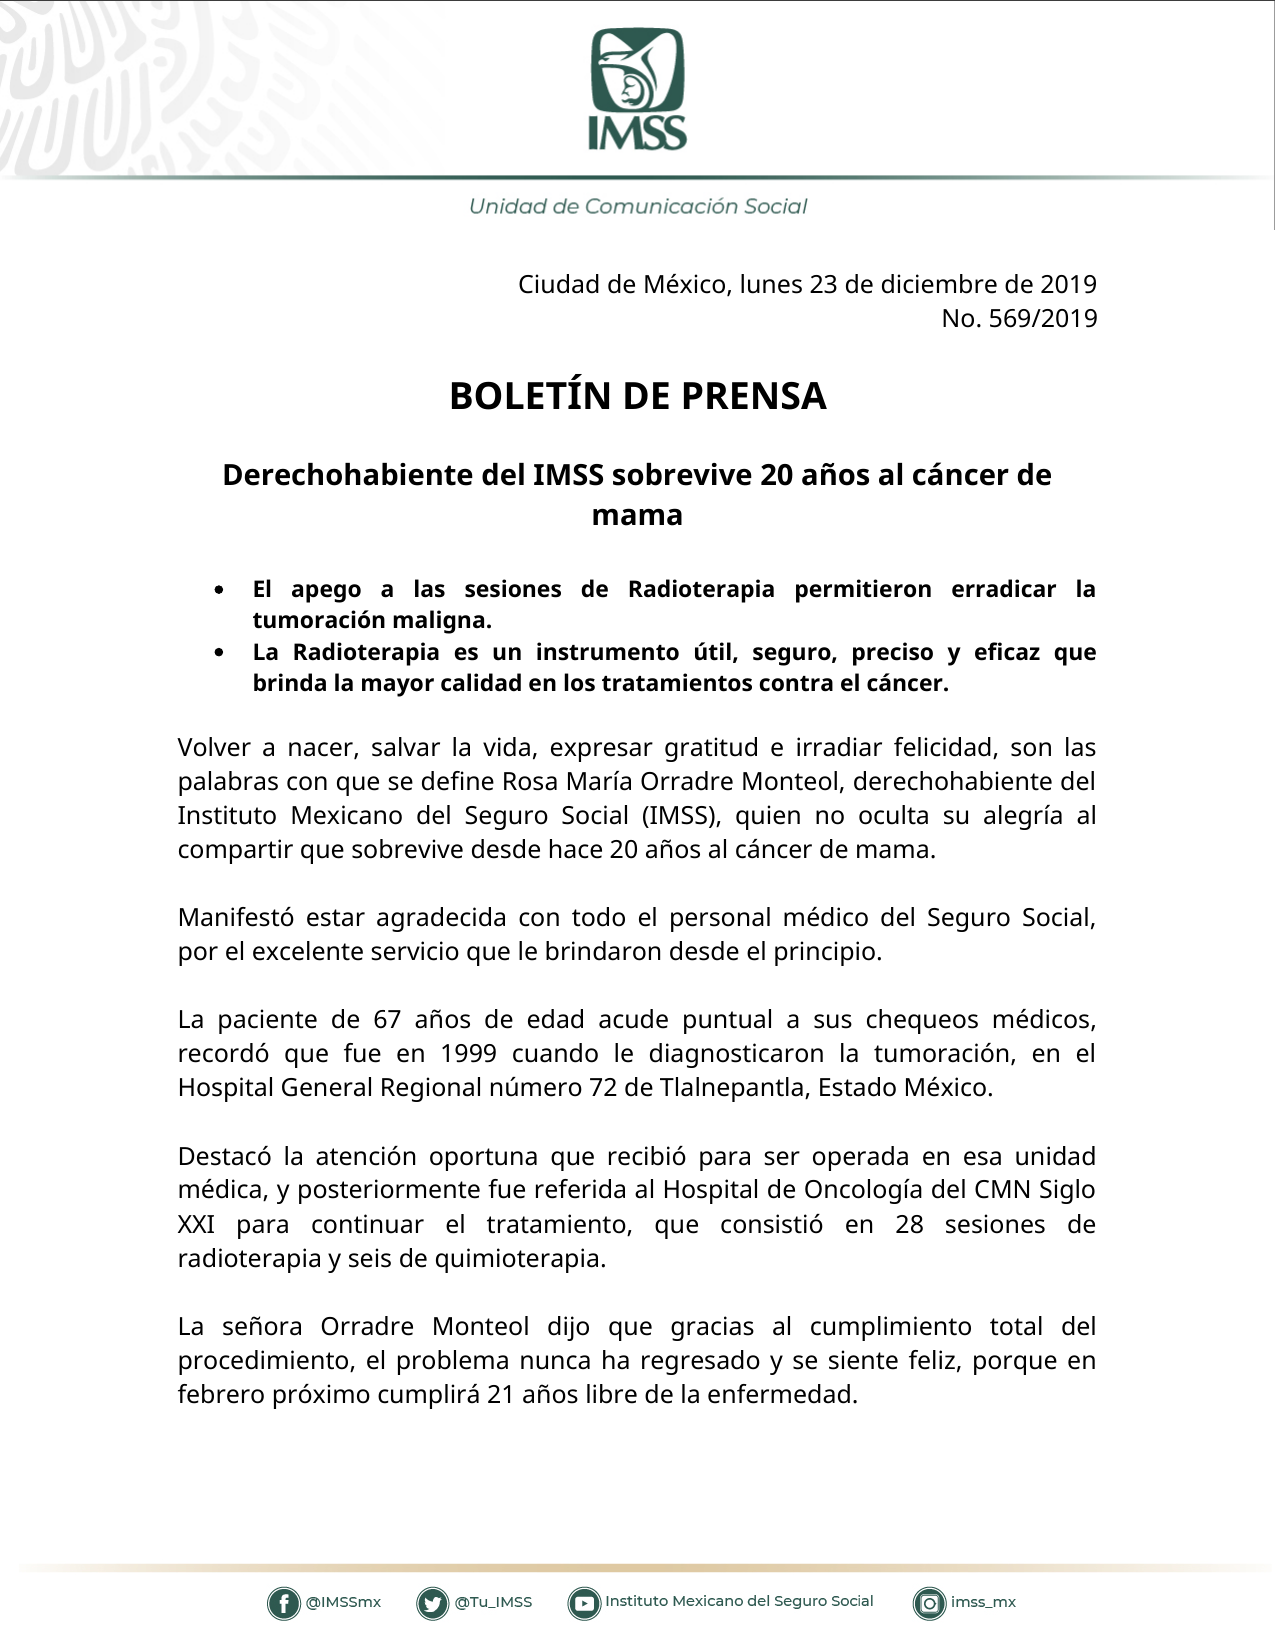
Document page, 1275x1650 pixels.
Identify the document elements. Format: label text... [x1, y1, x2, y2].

text La señora Orradre Monteol dijo que gracias al cumplimiento total del procedimiento, el problema nunca ha regresado y se siente feliz, porque en febrero próximo cumplirá 21 años libre de la enfermedad. [177, 1308, 1098, 1411]
text Ciudad de México, lunes 23 de diciembre de 2019 [177, 267, 1098, 301]
text Derechohabiente del IMSS sobrevive 20 años al cáncer de mama [177, 454, 1098, 533]
text Destacó la atención oportuna que recibió para ser operada en esa unidad médica, y posteriormente fue referida al Hospital de Oncología del CMN Siglo XXI para continuar el tratamiento, que consistió en 28 sesiones de radioterapia y seis de quimioterapia. [177, 1138, 1098, 1274]
picture [0, 0, 1275, 230]
list El apego a las sesiones de Radioterapia permitieron erradicar la tumoración maligna. [215, 573, 1098, 636]
text BOLETÍN DE PRENSA [177, 369, 1098, 420]
text Manifestó estar agradecida con todo el personal médico del Seguro Social, por el excelente servicio que le brindaron desde el principio. [177, 900, 1098, 968]
text Volver a nacer, salvar la vida, expresar gratitud e irradiar felicidad, son las palabras con que se define Rosa María Orradre Monteol, derechohabiente del Instituto Mexicano del Seguro Social (IMSS), quien no oculta su alegría al compartir que sobrevive desde hace 20 años al cáncer de mama. [177, 729, 1098, 866]
text La paciente de 67 años de edad acude puntual a sus chequeos médicos, recordó que fue en 1999 cuando le diagnosticaron la tumoración, en el Hospital General Regional número 72 de Tlalnepantla, Estado México. [177, 1002, 1098, 1104]
picture [18, 1554, 1272, 1641]
list La Radioterapia es un instrumento útil, seguro, preciso y eficaz que brinda la mayor calidad en los tratamientos contra el cáncer. [215, 636, 1098, 698]
text No. 569/2019 [177, 301, 1098, 335]
